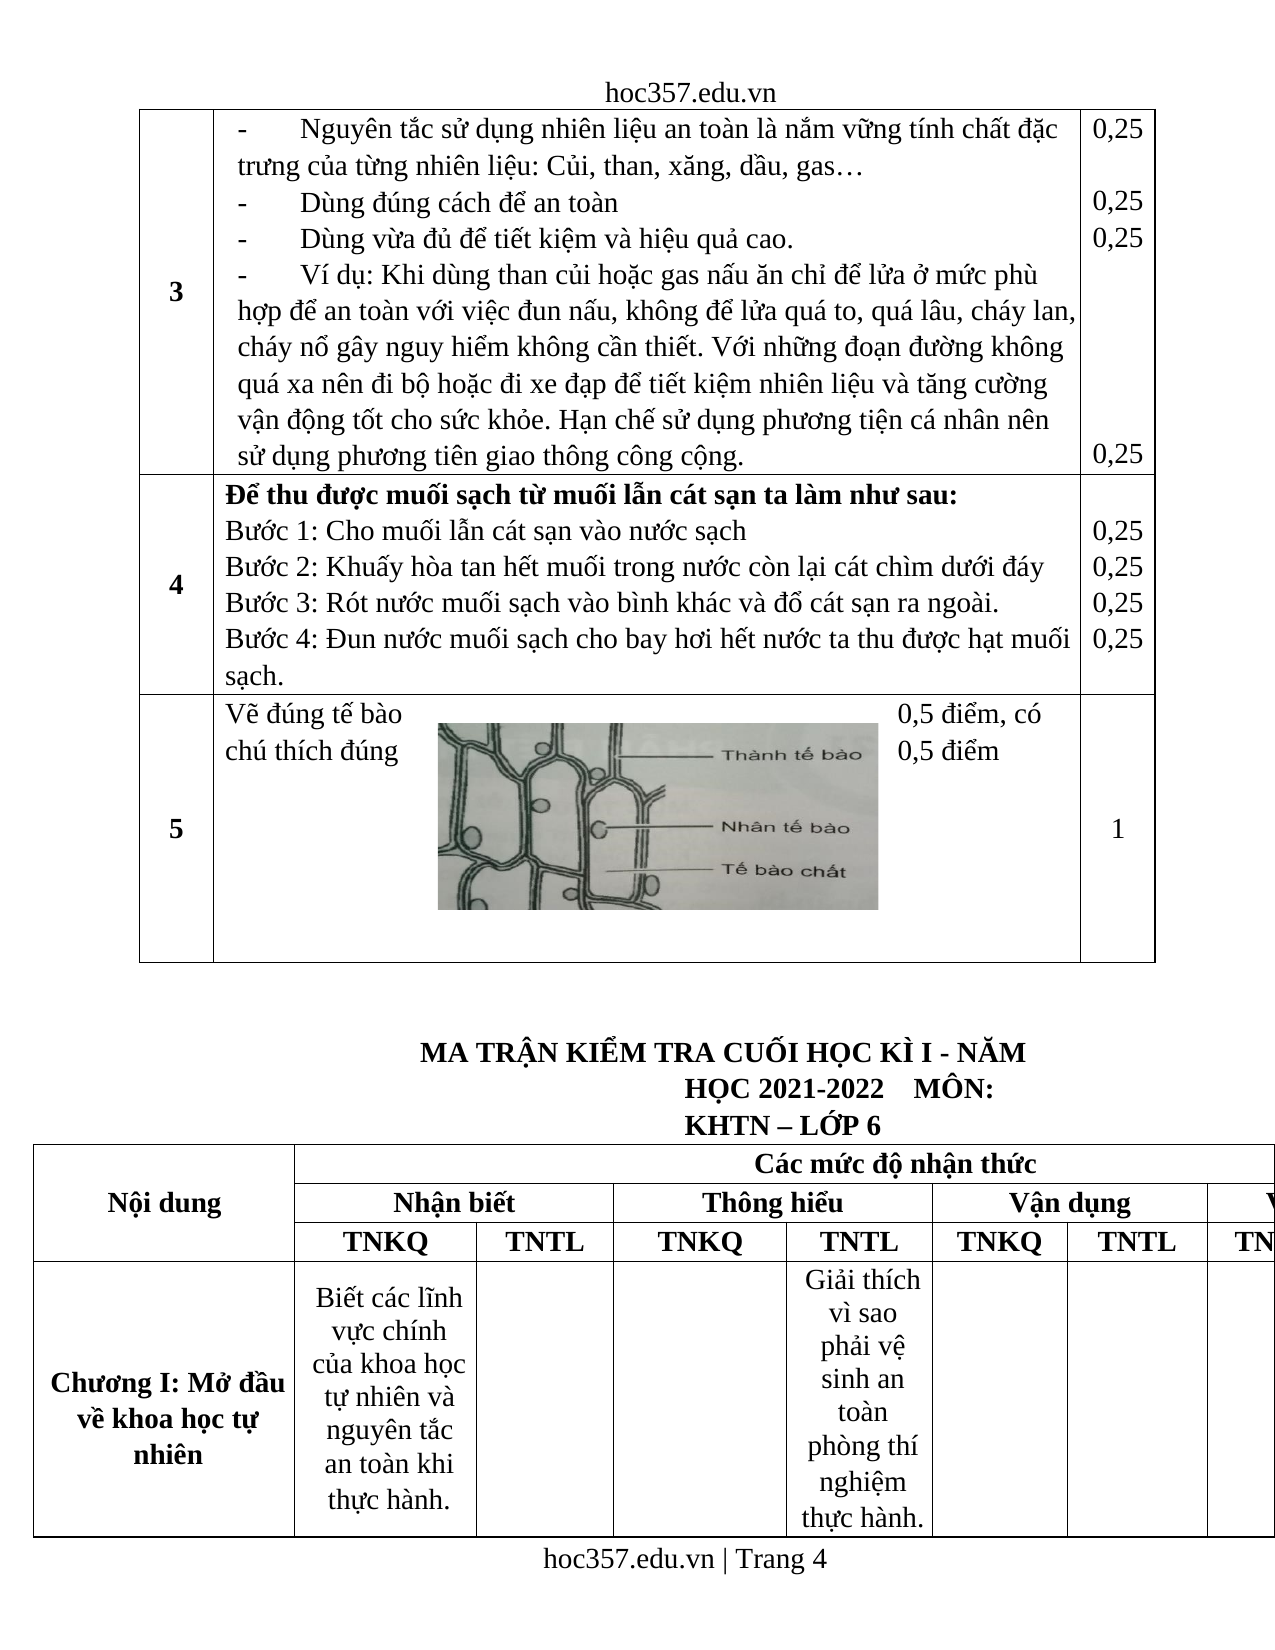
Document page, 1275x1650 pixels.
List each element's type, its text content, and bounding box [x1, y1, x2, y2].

table_header Nội dung [34, 1145, 294, 1261]
table_cell Để thu được muối sạch từ muối lẫn cát sạn ta làm như sau: Bước 1: Cho muối lẫn cát sạn vào nước sạch Bước 2: Khuấy hòa tan hết muối trong nước còn lại cát chìm dưới đáy Bước 3: Rót nước muối sạch vào bình khác và đổ cát sạn ra ngoài. Bước 4: Đun nước muối sạch cho bay hơi hết nước ta thu được hạt muối sạch. [214, 475, 1080, 694]
table_cell TNTL [787, 1223, 932, 1261]
table_cell 3 [140, 110, 213, 474]
table_cell TNKQ [295, 1223, 476, 1261]
table_cell Nhận biết [295, 1184, 613, 1222]
table_cell 5 [140, 695, 213, 962]
table_cell TNKQ [1208, 1223, 1274, 1261]
table_cell Giải thích vì sao phải vệ sinh an toàn phòng thí nghiệm thực hành. [787, 1262, 932, 1536]
table_cell Nguyên tắc sử dụng nhiên liệu an toàn là nắm vững tính chất đặc trưng của từng nhiên liệu: Củi, than, xăng, dầu, gas… Dùng đúng cách để an toàn Dùng vừa đủ để tiết kiệm và hiệu quả cao. Ví dụ: Khi dùng than củi hoặc gas nấu ăn chỉ để lửa ở mức phù hợp để an toàn với việc đun nấu, không để lửa quá to, quá lâu, cháy lan, cháy nổ gây nguy hiểm không cần thiết. Với những đoạn đường không quá xa nên đi bộ hoặc đi xe đạp để tiết kiệm nhiên liệu và tăng cường vận động tốt cho sức khỏe. Hạn chế sử dụng phương tiện cá nhân nên sử dụng phương tiên giao thông công cộng. [214, 110, 1080, 474]
table_header Các mức độ nhận thức [295, 1145, 1274, 1183]
table_cell [933, 1262, 1067, 1536]
table_cell Vận dụng [933, 1184, 1207, 1222]
table_cell 4 [140, 475, 213, 694]
table_cell 0,25 0,25 0,25 0,25 [1081, 110, 1154, 474]
table_cell Chương I: Mở đầu về khoa học tự nhiên [34, 1262, 294, 1536]
table_cell TNKQ [933, 1223, 1067, 1261]
table_cell TNTL [1068, 1223, 1207, 1261]
text MA TRẬN KIỂM TRA CUỐI HỌC KÌ I - NĂM HỌC 2021-2022 MÔN: KHTN – LỚP 6 [420, 1036, 1064, 1141]
table_cell Vận dụng cao [1208, 1184, 1274, 1222]
table_cell TNTL [477, 1223, 613, 1261]
table_cell [1208, 1262, 1274, 1536]
table_cell Thông hiểu [614, 1184, 932, 1222]
table_cell 0,25 0,25 0,25 0,25 [1081, 475, 1154, 694]
picture [437, 723, 879, 910]
table_cell Vẽ đúng tế bào 0,5 điểm, có chú thích đúng 0,5 điểm [214, 695, 1080, 962]
table_cell TNKQ [614, 1223, 786, 1261]
table_cell [614, 1262, 786, 1536]
table_cell [477, 1262, 613, 1536]
table_cell Biết các lĩnh vực chính của khoa học tự nhiên và nguyên tắc an toàn khi thực hành. [295, 1262, 476, 1536]
table_cell [1068, 1262, 1207, 1536]
table_cell 1 [1081, 695, 1154, 962]
